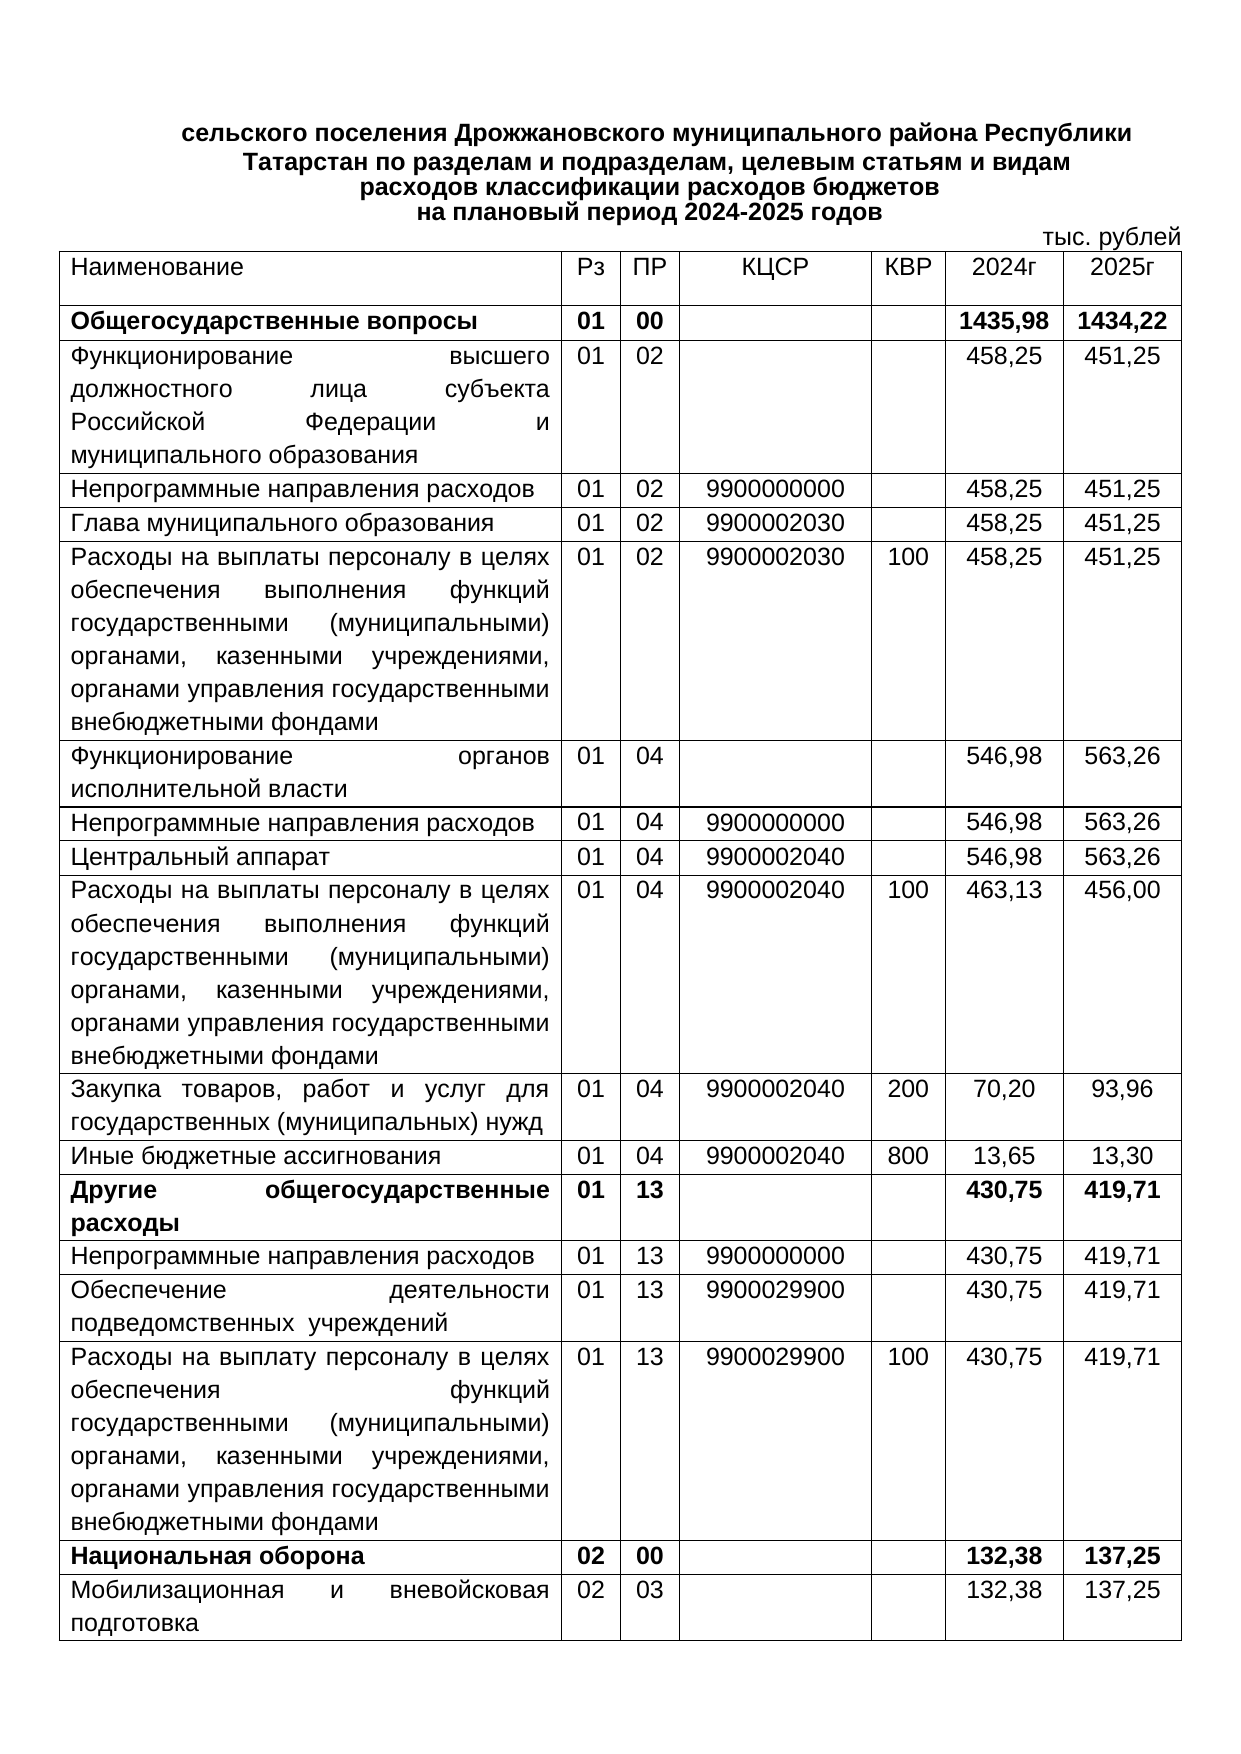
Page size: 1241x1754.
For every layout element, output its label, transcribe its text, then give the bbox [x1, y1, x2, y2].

table_cell 458,25 [946, 474, 1063, 507]
table_cell 01 [562, 1141, 620, 1173]
table_cell 01 [562, 474, 620, 507]
table_cell 800 [872, 1141, 945, 1173]
table_cell 9900002030 [680, 508, 871, 541]
table_header КЦСР [680, 252, 871, 305]
table_cell 1434,22 [1064, 306, 1181, 340]
table_cell [680, 1575, 871, 1640]
table_cell 546,98 [946, 741, 1063, 806]
table_cell 00 [621, 306, 679, 340]
table_cell Непрограммные направления расходов [60, 808, 561, 840]
table_cell 01 [562, 841, 620, 874]
table_cell 200 [872, 1074, 945, 1140]
text сельского поселения Дрожжановского муниципального района Республики Татарстан по разделам и подразделам, целевым статьям и видам [133, 118, 1181, 176]
table_cell [872, 1175, 945, 1240]
table_cell 9900000000 [680, 1241, 871, 1274]
text тыс. рублей [133, 226, 1181, 251]
table_cell 01 [562, 542, 620, 740]
table_cell 458,25 [946, 341, 1063, 473]
table_header КВР [872, 252, 945, 305]
table_cell 458,25 [946, 542, 1063, 740]
table_cell 463,13 [946, 876, 1063, 1073]
table_cell 458,25 [946, 508, 1063, 541]
table_cell 546,98 [946, 841, 1063, 874]
table_cell [680, 741, 871, 806]
table_cell 9900029900 [680, 1275, 871, 1341]
table_cell 04 [621, 1141, 679, 1173]
table_cell 13 [621, 1175, 679, 1240]
table_cell 01 [562, 1074, 620, 1140]
table_cell 13 [621, 1342, 679, 1540]
text расходов классификации расходов бюджетов [133, 176, 1167, 201]
table_cell 456,00 [1064, 876, 1181, 1073]
table_cell Обеспечение деятельности подведомственных учреждений [60, 1275, 561, 1341]
table_cell 04 [621, 841, 679, 874]
table_header 2025г [1064, 252, 1181, 305]
table_cell 13,65 [946, 1141, 1063, 1173]
table_cell 100 [872, 542, 945, 740]
table_cell Непрограммные направления расходов [60, 474, 561, 507]
table_cell 419,71 [1064, 1342, 1181, 1540]
table_cell [872, 1241, 945, 1274]
table_cell 02 [562, 1575, 620, 1640]
table_cell Национальная оборона [60, 1541, 561, 1574]
table_cell 02 [621, 474, 679, 507]
table_cell Функционирование органов исполнительной власти [60, 741, 561, 806]
table_cell 01 [562, 1241, 620, 1274]
table_cell 03 [621, 1575, 679, 1640]
table_cell Расходы на выплату персоналу в целях обеспечения функций государственными (муниципальными) органами, казенными учреждениями, органами управления государственными внебюджетными фондами [60, 1342, 561, 1540]
table_cell [872, 741, 945, 806]
table_cell 01 [562, 808, 620, 840]
table_cell [872, 1275, 945, 1341]
table_cell [872, 841, 945, 874]
table_cell 419,71 [1064, 1241, 1181, 1274]
table_cell 1435,98 [946, 306, 1063, 340]
text на плановый период 2024-2025 годов [133, 201, 1167, 226]
table_cell [872, 1541, 945, 1574]
table_header Наименование [60, 252, 561, 305]
table_cell 04 [621, 1074, 679, 1140]
table_cell [872, 808, 945, 840]
table_cell [872, 306, 945, 340]
table_cell Непрограммные направления расходов [60, 1241, 561, 1274]
table_cell [680, 1541, 871, 1574]
table_cell 430,75 [946, 1241, 1063, 1274]
table_cell 451,25 [1064, 542, 1181, 740]
table_cell [872, 1575, 945, 1640]
table_cell 546,98 [946, 808, 1063, 840]
table_cell Иные бюджетные ассигнования [60, 1141, 561, 1173]
table_cell 9900000000 [680, 474, 871, 507]
table_cell 01 [562, 1175, 620, 1240]
table_cell 9900002040 [680, 876, 871, 1073]
table_cell 13 [621, 1241, 679, 1274]
table_cell 9900029900 [680, 1342, 871, 1540]
table_cell [872, 341, 945, 473]
table_cell 01 [562, 876, 620, 1073]
table_cell 137,25 [1064, 1541, 1181, 1574]
table_cell 419,71 [1064, 1175, 1181, 1240]
table_cell [872, 474, 945, 507]
table_cell 430,75 [946, 1342, 1063, 1540]
table_cell [680, 306, 871, 340]
table_cell 132,38 [946, 1575, 1063, 1640]
table_cell Функционирование высшего должностного лица субъекта Российской Федерации и муниципального образования [60, 341, 561, 473]
table_cell 13,30 [1064, 1141, 1181, 1173]
table_header 2024г [946, 252, 1063, 305]
table_cell 02 [621, 542, 679, 740]
table_cell 9900000000 [680, 808, 871, 840]
table_cell 01 [562, 1342, 620, 1540]
table_cell 451,25 [1064, 474, 1181, 507]
table_cell 563,26 [1064, 841, 1181, 874]
table_cell 100 [872, 1342, 945, 1540]
table_cell 430,75 [946, 1275, 1063, 1341]
table_cell Центральный аппарат [60, 841, 561, 874]
table_cell 01 [562, 341, 620, 473]
table_cell Другие общегосударственные расходы [60, 1175, 561, 1240]
table_cell 9900002040 [680, 1141, 871, 1173]
table_cell 132,38 [946, 1541, 1063, 1574]
table_cell 9900002030 [680, 542, 871, 740]
table_cell 451,25 [1064, 508, 1181, 541]
table_cell 93,96 [1064, 1074, 1181, 1140]
table_header ПР [621, 252, 679, 305]
table_cell Закупка товаров, работ и услуг для государственных (муниципальных) нужд [60, 1074, 561, 1140]
table_cell 01 [562, 508, 620, 541]
table_cell 451,25 [1064, 341, 1181, 473]
table_cell 419,71 [1064, 1275, 1181, 1341]
table_cell Мобилизационная и вневойсковая подготовка [60, 1575, 561, 1640]
table_header Рз [562, 252, 620, 305]
table_cell [680, 1175, 871, 1240]
table_cell 100 [872, 876, 945, 1073]
table_cell 70,20 [946, 1074, 1063, 1140]
table_cell 01 [562, 1275, 620, 1341]
table_cell 04 [621, 808, 679, 840]
table_cell 137,25 [1064, 1575, 1181, 1640]
table_cell 00 [621, 1541, 679, 1574]
table_cell 9900002040 [680, 1074, 871, 1140]
table_cell 9900002040 [680, 841, 871, 874]
table_cell 01 [562, 741, 620, 806]
table_cell Глава муниципального образования [60, 508, 561, 541]
table_cell Расходы на выплаты персоналу в целях обеспечения выполнения функций государственными (муниципальными) органами, казенными учреждениями, органами управления государственными внебюджетными фондами [60, 876, 561, 1073]
table_cell [872, 508, 945, 541]
table_cell Расходы на выплаты персоналу в целях обеспечения выполнения функций государственными (муниципальными) органами, казенными учреждениями, органами управления государственными внебюджетными фондами [60, 542, 561, 740]
table_cell 563,26 [1064, 808, 1181, 840]
table_cell 02 [621, 508, 679, 541]
table_cell 430,75 [946, 1175, 1063, 1240]
table_cell 02 [621, 341, 679, 473]
table_cell 04 [621, 876, 679, 1073]
table_cell Общегосударственные вопросы [60, 306, 561, 340]
table_cell 13 [621, 1275, 679, 1341]
table_cell 02 [562, 1541, 620, 1574]
table_cell 563,26 [1064, 741, 1181, 806]
table_cell 04 [621, 741, 679, 806]
table_cell 01 [562, 306, 620, 340]
table_cell [680, 341, 871, 473]
